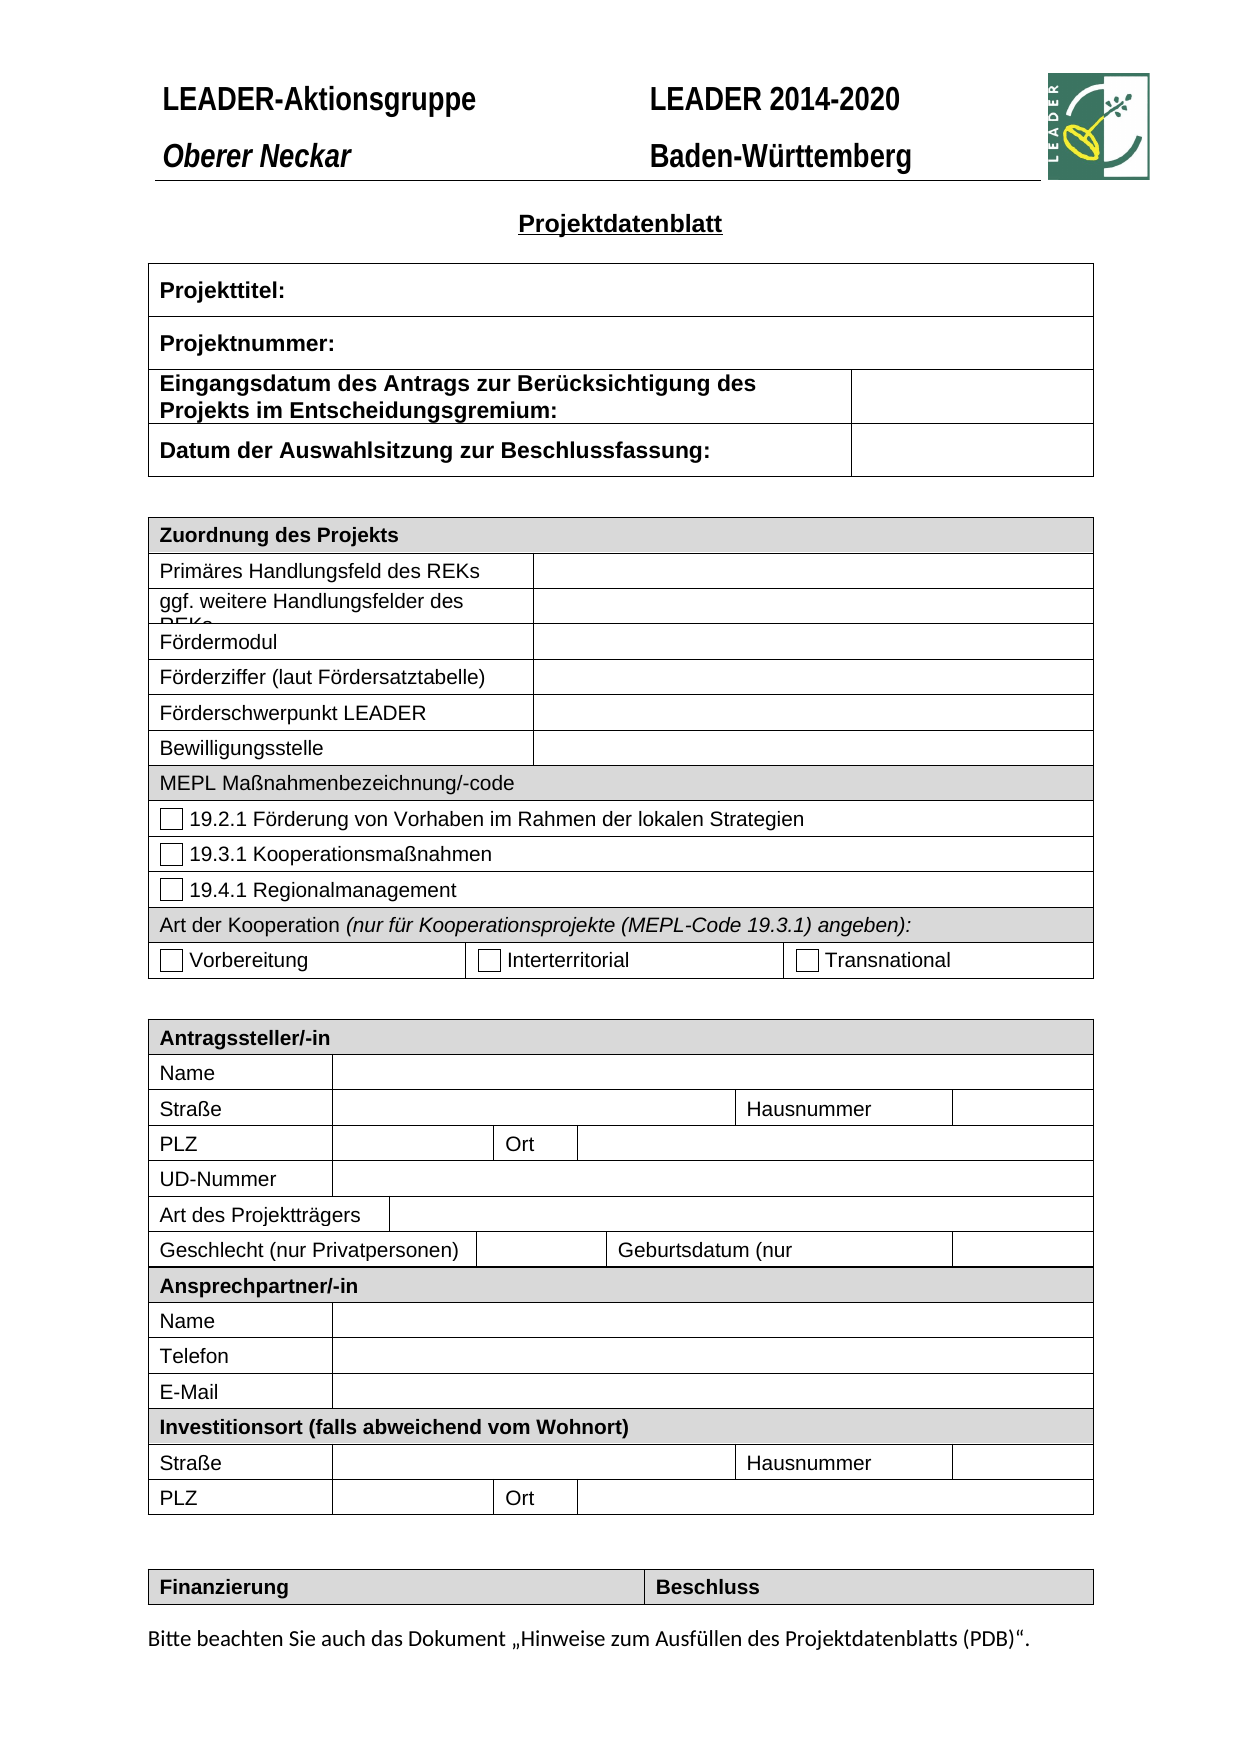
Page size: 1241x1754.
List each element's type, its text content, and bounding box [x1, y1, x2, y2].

table_cell PLZ [149, 1126, 332, 1160]
table_cell 19.2.1 Förderung von Vorhaben im Rahmen der lokalen Strategien [149, 801, 1093, 836]
table_cell Förderziffer (laut Fördersatztabelle) [149, 660, 533, 694]
table_cell E-Mail [149, 1374, 332, 1408]
table_cell Telefon [149, 1338, 332, 1373]
table_cell Primäres Handlungsfeld des REKs [149, 554, 533, 588]
table_cell [333, 1303, 1093, 1337]
table_cell UD-Nummer [149, 1161, 332, 1196]
table_cell Interterritorial [466, 943, 783, 977]
table_cell Eingangsdatum des Antrags zur Berücksichtigung des Projekts im Entscheidungsgremium: [149, 370, 851, 423]
table_cell 19.4.1 Regionalmanagement [149, 872, 1093, 907]
table_cell Fördermodul [149, 624, 533, 659]
table_cell [953, 1232, 1093, 1266]
table_cell Hausnummer [736, 1090, 952, 1125]
table_cell [578, 1480, 1093, 1514]
table_cell Förderschwerpunkt LEADER [149, 695, 533, 729]
table_cell Investitionsort (falls abweichend vom Wohnort) [149, 1409, 1093, 1443]
table_cell [578, 1126, 1093, 1160]
table_cell Hausnummer [736, 1445, 952, 1479]
table_cell [333, 1126, 493, 1160]
table_cell [953, 1445, 1093, 1479]
table_cell Art des Projektträgers [149, 1197, 389, 1231]
table_cell [534, 695, 1093, 729]
table_cell PLZ [149, 1480, 332, 1514]
table_header Zuordnung des Projekts [149, 518, 1093, 552]
table_cell Vorbereitung [149, 943, 465, 977]
table_cell Ort [494, 1126, 577, 1160]
table_cell [852, 424, 1093, 476]
table_cell [534, 589, 1093, 623]
table_cell Transnational [784, 943, 1093, 977]
table_cell [953, 1090, 1093, 1125]
table_cell [333, 1090, 735, 1125]
table_cell MEPL Maßnahmenbezeichnung/-code [149, 766, 1093, 800]
table_cell [534, 731, 1093, 765]
table_cell Ansprechpartner/-in [149, 1268, 1093, 1302]
table_cell 19.3.1 Kooperationsmaßnahmen [149, 837, 1093, 871]
table_cell [333, 1338, 1093, 1373]
table_header Projekttitel: [149, 264, 1093, 316]
table_cell [477, 1232, 606, 1266]
table_cell Ort [494, 1480, 577, 1514]
table_cell [333, 1480, 493, 1514]
picture [1048, 73, 1150, 180]
table_cell Geschlecht (nur Privatpersonen) [149, 1232, 476, 1266]
table_header Finanzierung [149, 1570, 644, 1604]
table_cell Name [149, 1303, 332, 1337]
table_cell [333, 1445, 735, 1479]
table_cell Art der Kooperation (nur für Kooperationsprojekte (MEPL-Code 19.3.1) angeben): [149, 908, 1093, 942]
table_cell Straße [149, 1445, 332, 1479]
table_cell Datum der Auswahlsitzung zur Beschlussfassung: [149, 424, 851, 476]
table_cell [534, 554, 1093, 588]
table_cell [852, 370, 1093, 423]
table_cell ggf. weitere Handlungsfelder des REKs [149, 589, 533, 623]
table_cell [534, 624, 1093, 659]
table_cell [333, 1161, 1093, 1196]
table_cell Bewilligungsstelle [149, 731, 533, 765]
table_cell Projektnummer: [149, 317, 1093, 369]
table_cell Name [149, 1055, 332, 1089]
table_header Antragssteller/-in [149, 1020, 1093, 1054]
table_cell [534, 660, 1093, 694]
table_cell Geburtsdatum (nur Privatpersonen) [607, 1232, 952, 1266]
table_cell [333, 1055, 1093, 1089]
table_header Beschluss [645, 1570, 1093, 1604]
table_cell Straße [149, 1090, 332, 1125]
table_cell [333, 1374, 1093, 1408]
table_cell [390, 1197, 1093, 1231]
text Projektdatenblatt [148, 209, 1093, 238]
